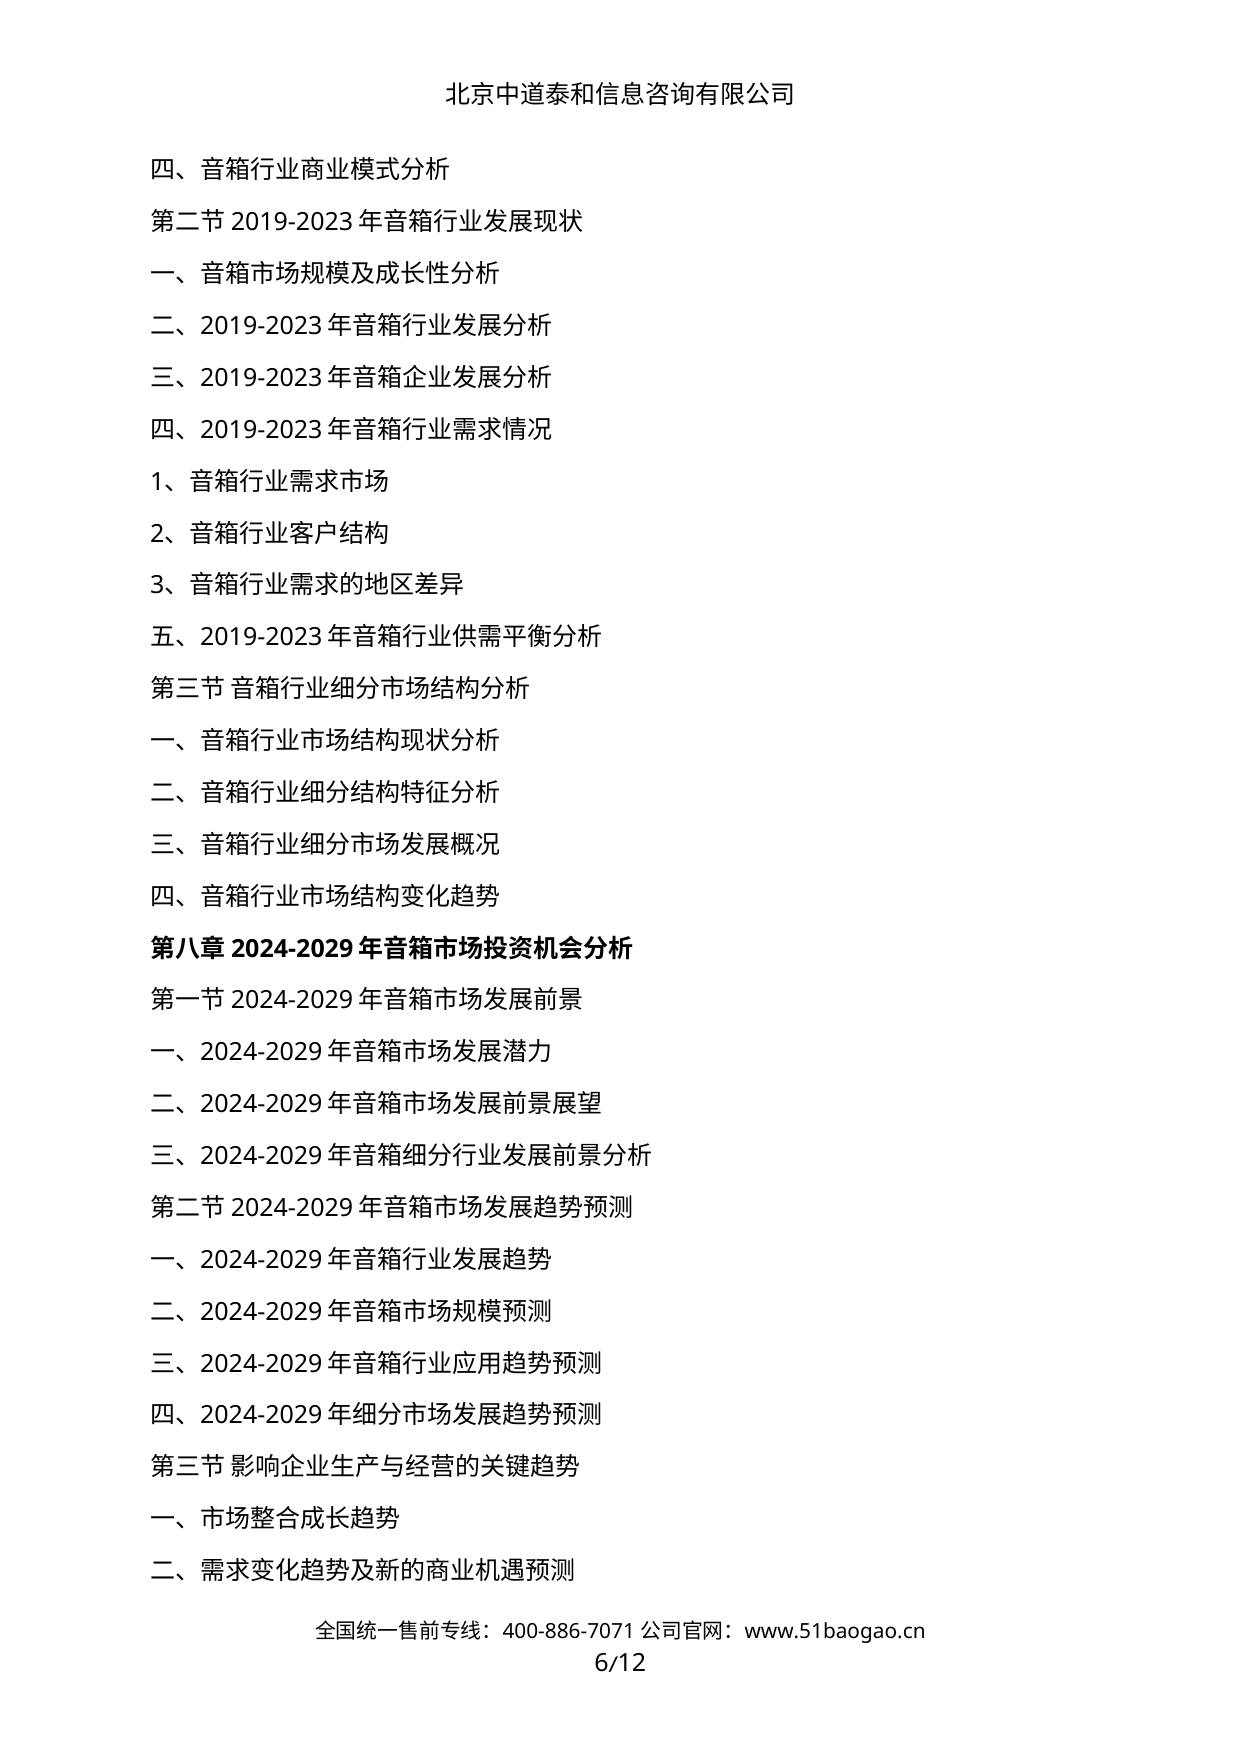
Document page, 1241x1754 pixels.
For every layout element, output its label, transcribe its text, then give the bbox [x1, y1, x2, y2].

text 五、2019-2023年音箱行业供需平衡分析 [150, 617, 1090, 653]
text 一、2024-2029年音箱行业发展趋势 [150, 1239, 1090, 1276]
text 一、市场整合成长趋势 [150, 1499, 1090, 1535]
text 四、音箱行业市场结构变化趋势 [150, 876, 1090, 912]
text 第二节 2024-2029年音箱市场发展趋势预测 [150, 1187, 1090, 1224]
text 二、2019-2023年音箱行业发展分析 [150, 306, 1090, 342]
text 第八章 2024-2029年音箱市场投资机会分析 [150, 928, 1090, 964]
text 四、2024-2029年细分市场发展趋势预测 [150, 1395, 1090, 1431]
text 二、2024-2029年音箱市场规模预测 [150, 1291, 1090, 1327]
text 三、2024-2029年音箱行业应用趋势预测 [150, 1343, 1090, 1379]
text 一、音箱行业市场结构现状分析 [150, 721, 1090, 757]
text 3、音箱行业需求的地区差异 [150, 565, 1090, 601]
text 二、音箱行业细分结构特征分析 [150, 772, 1090, 809]
text 第三节 音箱行业细分市场结构分析 [150, 669, 1090, 705]
text 2、音箱行业客户结构 [150, 513, 1090, 549]
text 二、需求变化趋势及新的商业机遇预测 [150, 1551, 1090, 1587]
text 第二节 2019-2023年音箱行业发展现状 [150, 202, 1090, 238]
text 1、音箱行业需求市场 [150, 461, 1090, 497]
text 一、2024-2029年音箱市场发展潜力 [150, 1032, 1090, 1068]
text 第三节 影响企业生产与经营的关键趋势 [150, 1447, 1090, 1483]
text 四、音箱行业商业模式分析 [150, 150, 1090, 186]
text 三、音箱行业细分市场发展概况 [150, 824, 1090, 861]
text 四、2019-2023年音箱行业需求情况 [150, 409, 1090, 446]
text 一、音箱市场规模及成长性分析 [150, 254, 1090, 290]
text 三、2019-2023年音箱企业发展分析 [150, 357, 1090, 394]
text 三、2024-2029年音箱细分行业发展前景分析 [150, 1136, 1090, 1172]
text 第一节 2024-2029年音箱市场发展前景 [150, 980, 1090, 1016]
text 二、2024-2029年音箱市场发展前景展望 [150, 1084, 1090, 1120]
